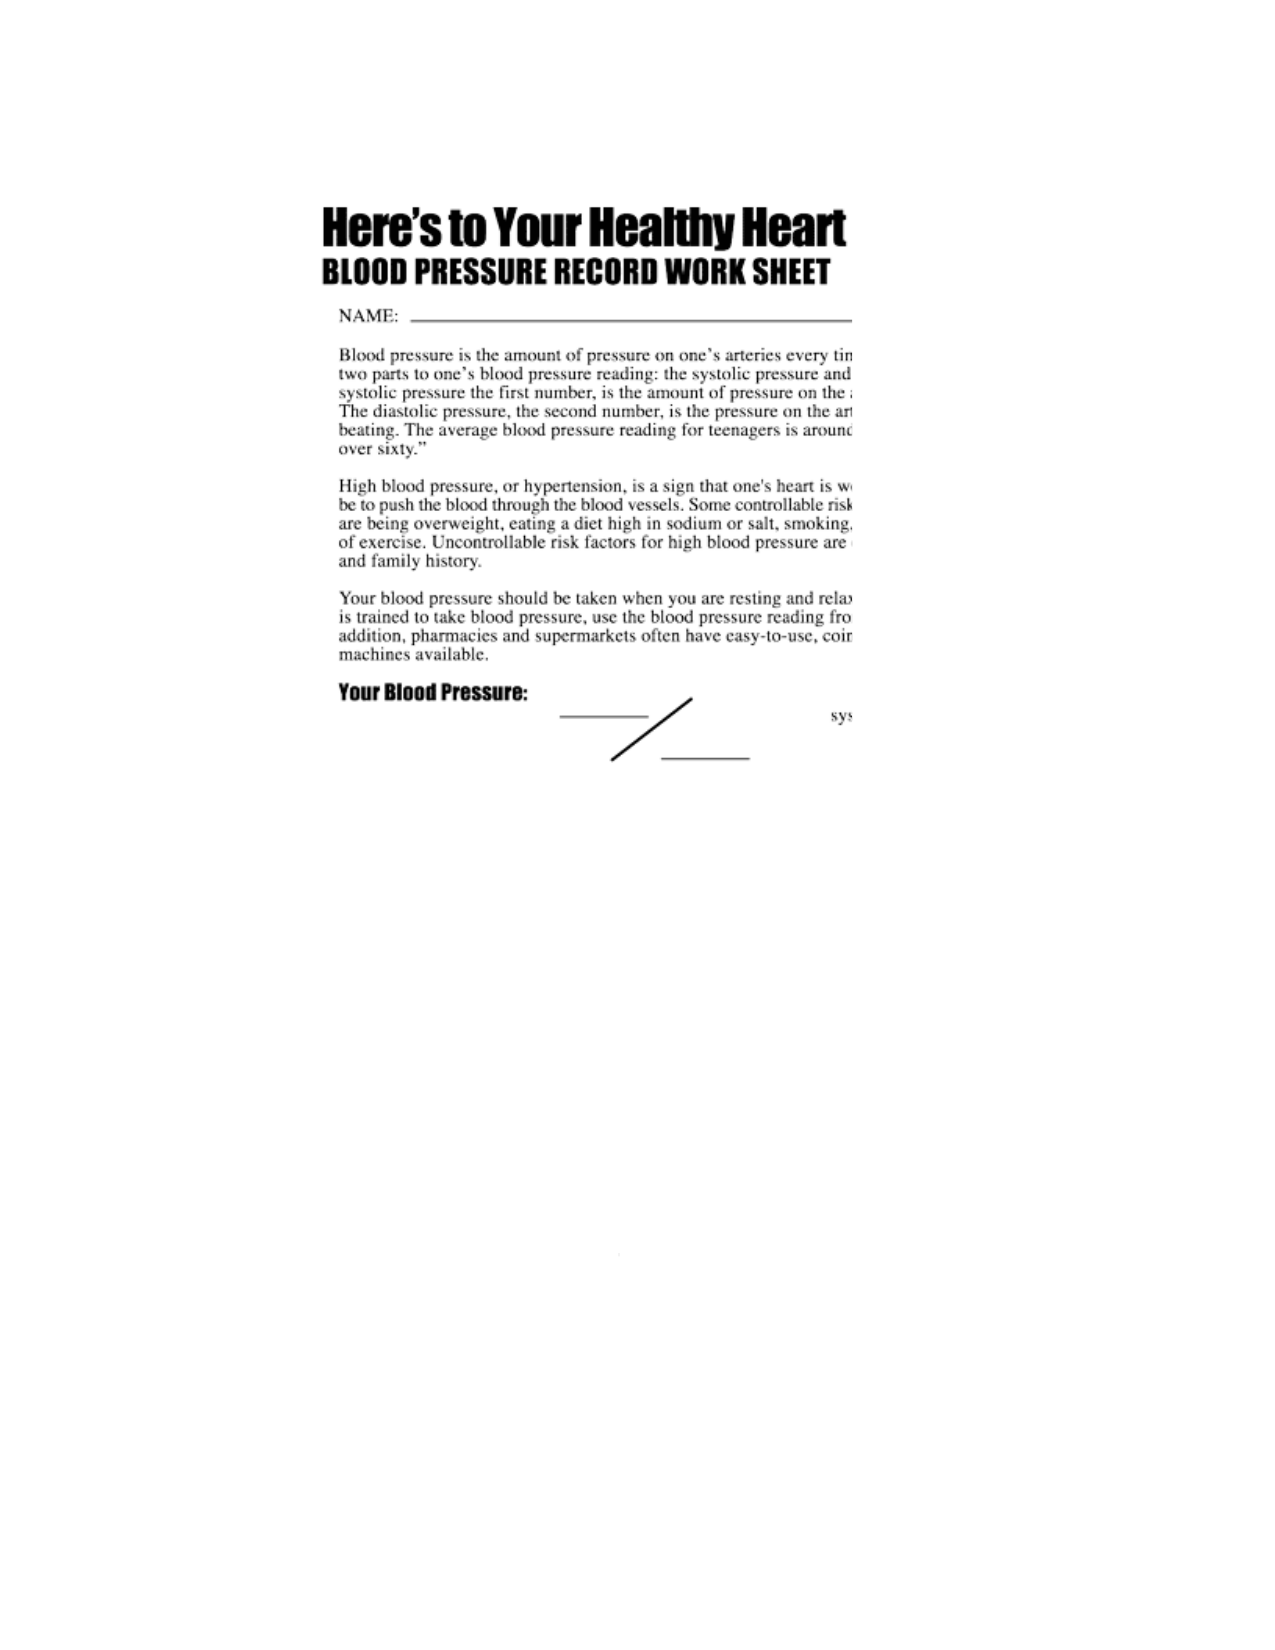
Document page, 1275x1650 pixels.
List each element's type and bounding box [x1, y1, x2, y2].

picture [291, 159, 853, 1254]
table_header [149, 150, 898, 1434]
